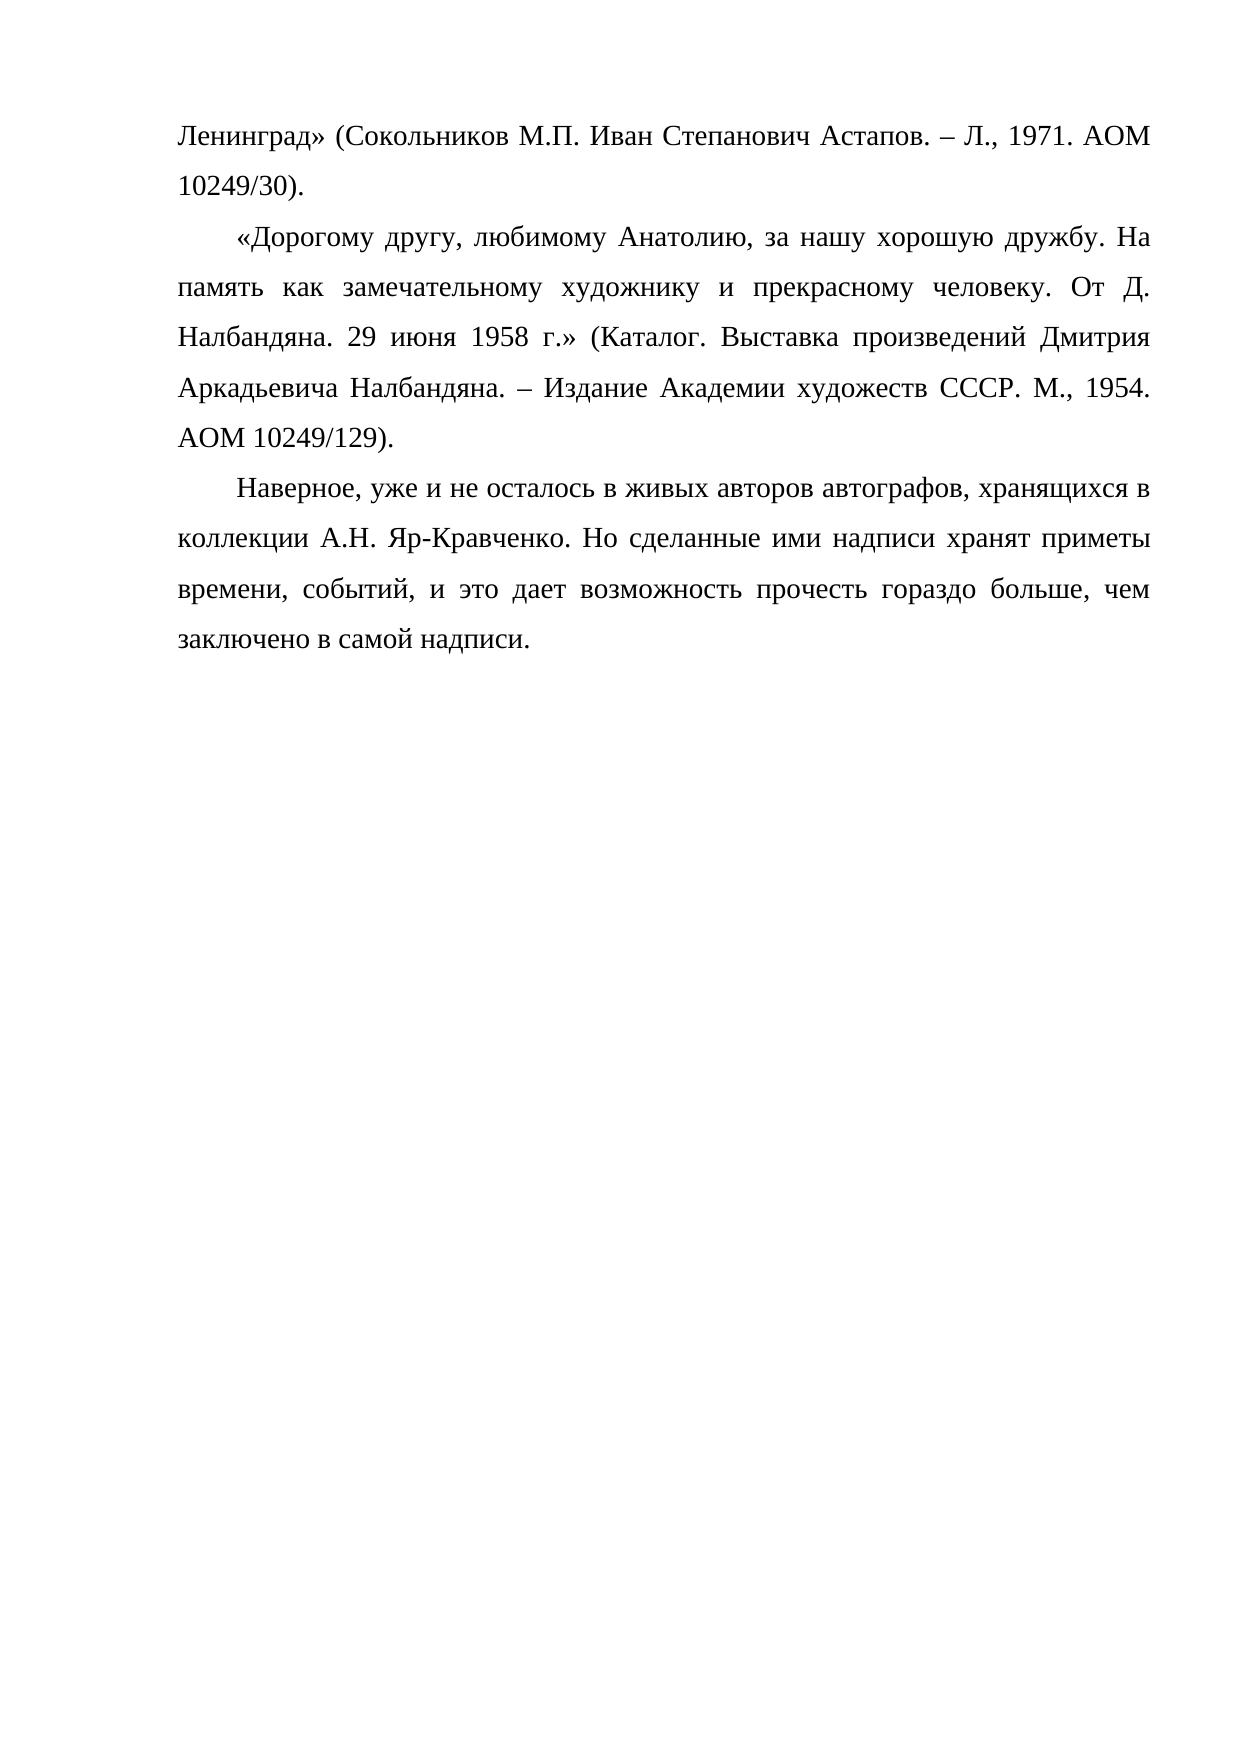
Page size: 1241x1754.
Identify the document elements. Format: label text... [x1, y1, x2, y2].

text «Дорогому другу, любимому Анатолию, за нашу хорошую дружбу. На память как замечательному художнику и прекрасному человеку. От Д. Налбандяна. 29 июня 1958 г.» (Каталог. Выставка произведений Дмитрия Аркадьевича Налбандяна. – Издание Академии художеств СССР. М., 1954. АОМ 10249/129). [177, 219, 1152, 453]
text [177, 118, 1152, 202]
text Наверное, уже и не осталось в живых авторов автографов, хранящихся в коллекции А.Н. Яр-Кравченко. Но сделанные ими надписи хранят приметы времени, событий, и это дает возможность прочесть гораздо больше, чем заключено в самой надписи. [177, 470, 1152, 655]
